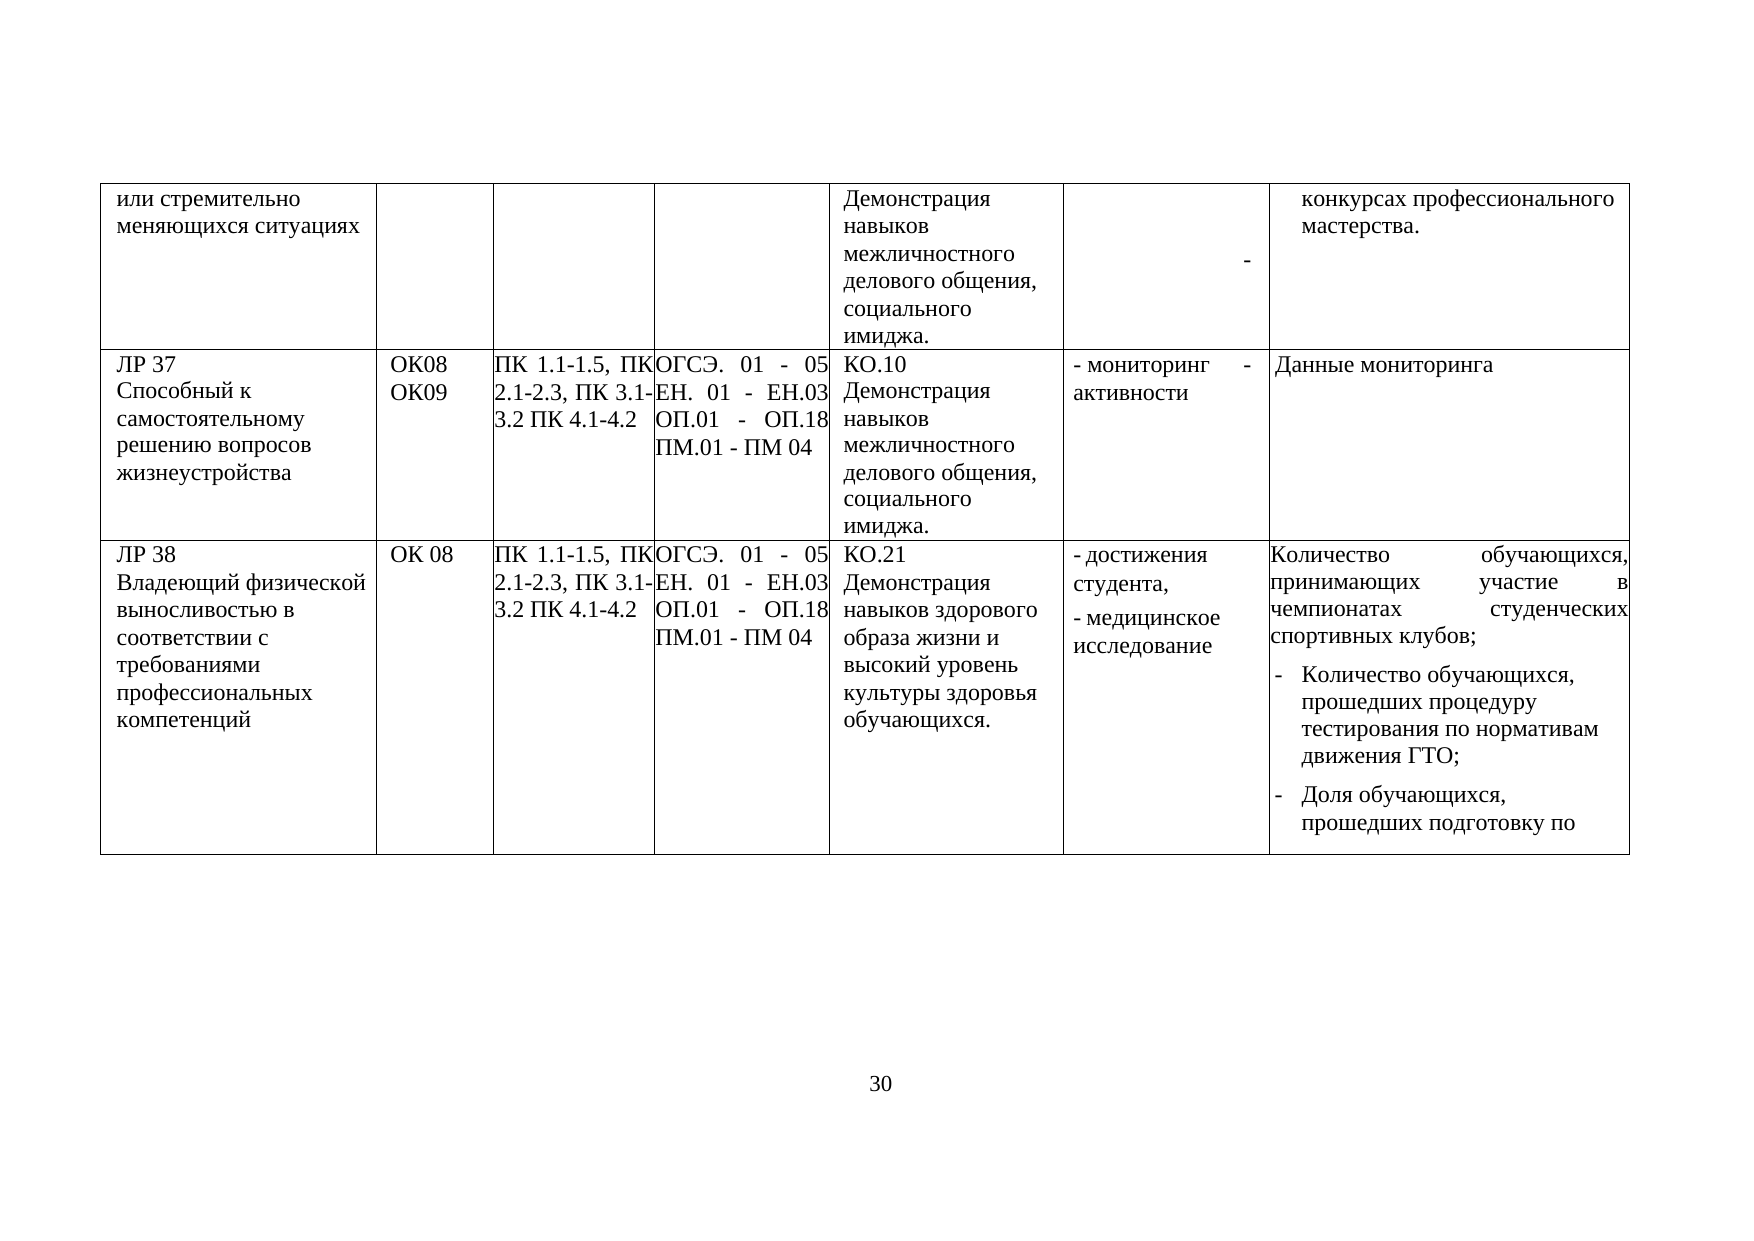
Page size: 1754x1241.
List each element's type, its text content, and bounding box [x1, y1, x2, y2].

table_header [377, 184, 493, 349]
table_header [655, 184, 829, 349]
table_header [494, 184, 654, 349]
table_cell КО.10 Демонстрация навыков межличностного делового общения, социального имиджа. [830, 350, 1063, 539]
table_header или стремительно меняющихся ситуациях [101, 184, 376, 349]
table_cell ЛР 37 Способный к самостоятельному решению вопросов жизнеустройства [101, 350, 376, 539]
table_cell Количество обучающихся, принимающих участие в чемпионатах студенческих спортивных клубов; Количество обучающихся, прошедших процедуру тестирования по нормативам движения ГТО; Доля обучающихся, прошедших подготовку по [1270, 541, 1629, 854]
table_cell КО.21 Демонстрация навыков здорового образа жизни и высокий уровень культуры здоровья обучающихся. [830, 541, 1063, 854]
table_cell достижения студента, медицинское исследование [1064, 541, 1269, 854]
table_cell - Данные мониторинга [1270, 350, 1629, 539]
table_cell - мониторинг активности [1064, 350, 1269, 539]
table_header конкурсах профессионального мастерства. - [1270, 184, 1629, 349]
table_cell ЛР 38 Владеющий физической выносливостью в соответствии с требованиями профессиональных компетенций [101, 541, 376, 854]
table_header [1064, 184, 1269, 349]
table_cell ОК 08 [377, 541, 493, 854]
table_header Демонстрация навыков межличностного делового общения, социального имиджа. [830, 184, 1063, 349]
table_cell ОГСЭ. 01 - 05 ЕН. 01 - ЕН.03 ОП.01 - ОП.18 ПМ.01 - ПМ 04 [655, 350, 829, 539]
table_cell ПК 1.1-1.5, ПК 2.1-2.3, ПК 3.1-3.2 ПК 4.1-4.2 [494, 541, 654, 854]
table_cell ОГСЭ. 01 - 05 ЕН. 01 - ЕН.03 ОП.01 - ОП.18 ПМ.01 - ПМ 04 [655, 541, 829, 854]
table_cell ОК08 ОК09 [377, 350, 493, 539]
table_cell ПК 1.1-1.5, ПК 2.1-2.3, ПК 3.1-3.2 ПК 4.1-4.2 [494, 350, 654, 539]
